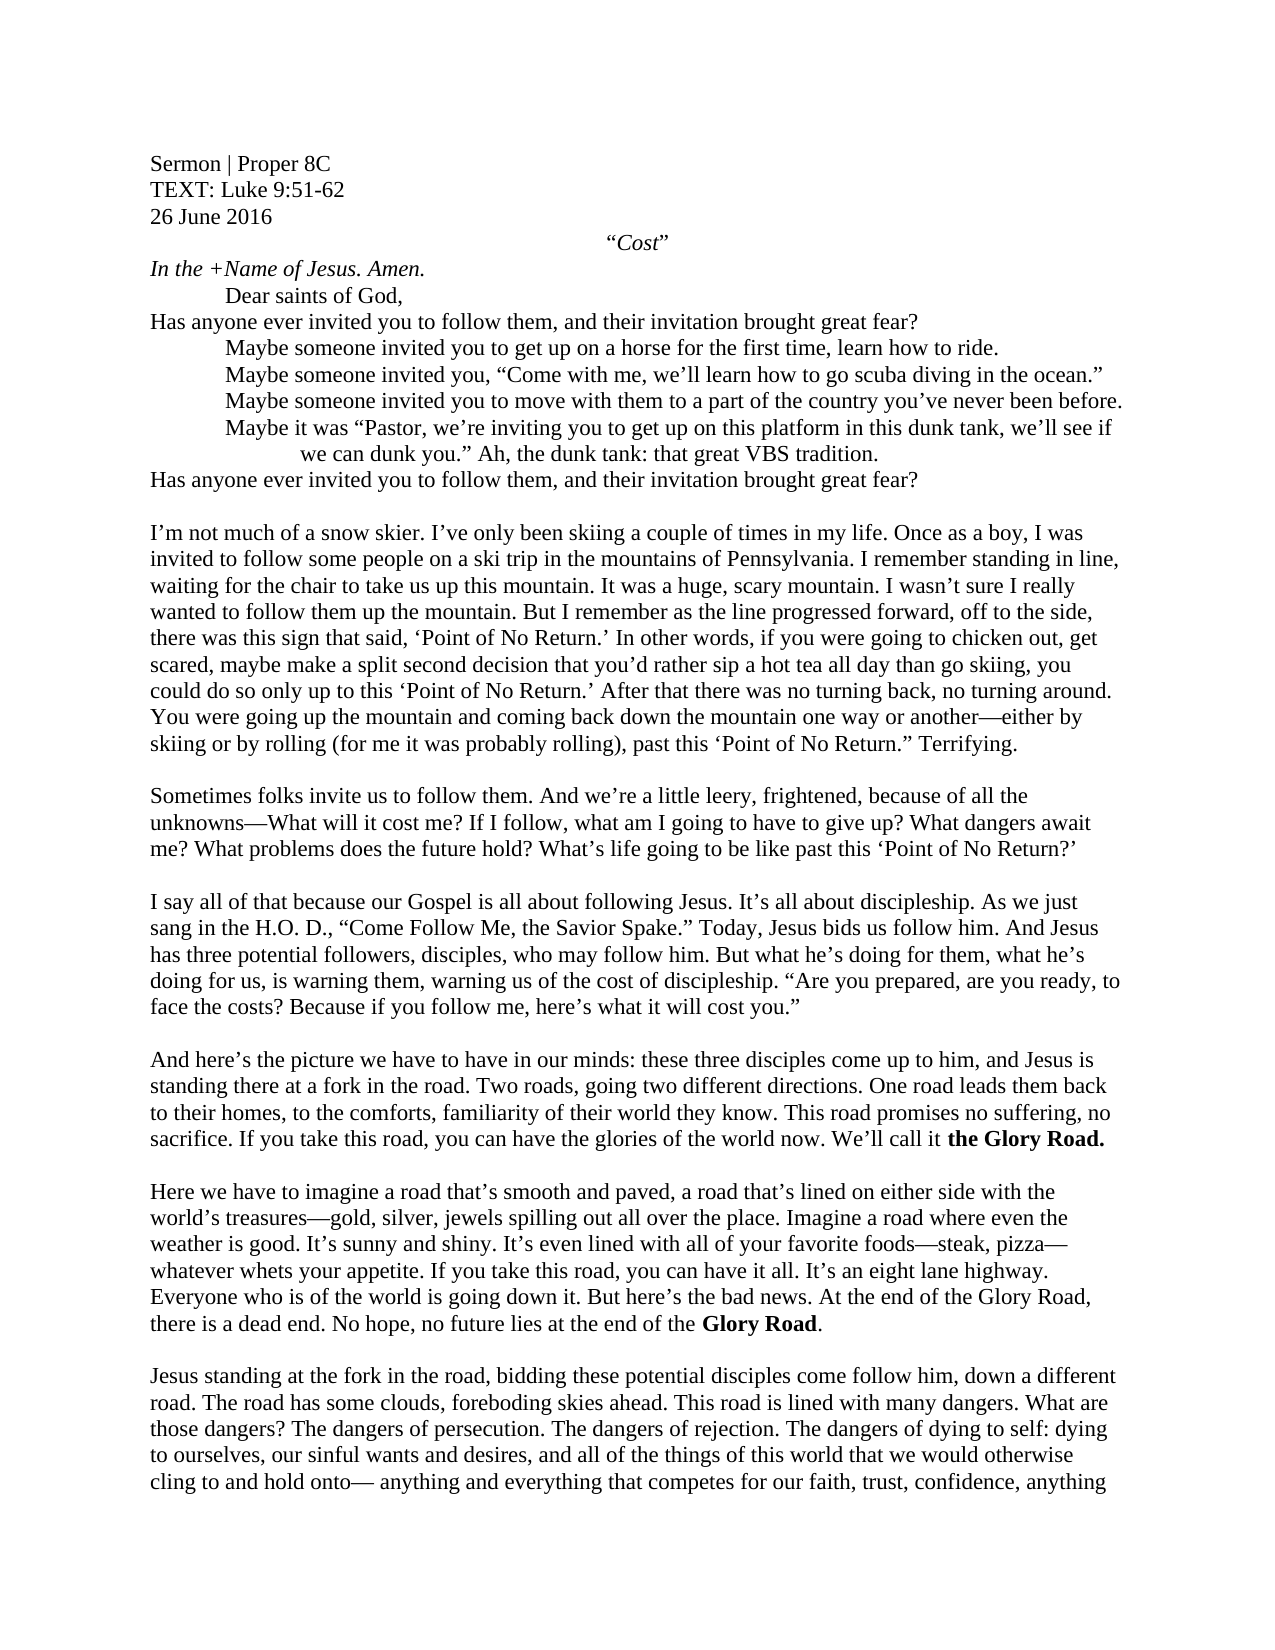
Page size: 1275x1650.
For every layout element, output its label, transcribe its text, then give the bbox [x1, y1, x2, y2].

text I’m not much of a snow skier. I’ve only been skiing a couple of times in my life. Once as a boy, I was invited to follow some people on a ski trip in the mountains of Pennsylvania. I remember standing in line, waiting for the chair to take us up this mountain. It was a huge, scary mountain. I wasn’t sure I really wanted to follow them up the mountain. But I remember as the line progressed forward, off to the side, there was this sign that said, ‘Point of No Return.’ In other words, if you were going to chicken out, get scared, maybe make a split second decision that you’d rather sip a hot tea all day than go skiing, you could do so only up to this ‘Point of No Return.’ After that there was no turning back, no turning around. You were going up the mountain and coming back down the mountain one way or another—either by skiing or by rolling (for me it was probably rolling), past this ‘Point of No Return.” Terrifying. [150, 519, 1125, 756]
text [150, 1362, 1125, 1494]
text 26 June 2016 [150, 203, 1125, 229]
text Sometimes folks invite us to follow them. And we’re a little leery, frightened, because of all the unknowns—What will it cost me? If I follow, what am I going to have to give up? What dangers await me? What problems does the future hold? What’s life going to be like past this ‘Point of No Return?’ [150, 782, 1125, 862]
text TEXT: Luke 9:51-62 [150, 176, 1125, 203]
text And here’s the picture we have to have in our minds: these three disciples come up to him, and Jesus is standing there at a fork in the road. Two roads, going two different directions. One road leads them back to their homes, to the comforts, familiarity of their world they know. This road promises no suffering, no sacrifice. If you take this road, you can have the glories of the world now. We’ll call it the Glory Road. [150, 1046, 1125, 1151]
text Sermon | Proper 8C [150, 150, 1125, 176]
text In the +Name of Jesus. Amen. [150, 255, 1125, 282]
text I say all of that because our Gospel is all about following Jesus. It’s all about discipleship. As we just sang in the H.O. D., “Come Follow Me, the Savior Spake.” Today, Jesus bids us follow him. And Jesus has three potential followers, disciples, who may follow him. But what he’s doing for them, what he’s doing for us, is warning them, warning us of the cost of discipleship. “Are you prepared, are you ready, to face the costs? Because if you follow me, here’s what it will cost you.” [150, 888, 1125, 1020]
text Maybe it was “Pastor, we’re inviting you to get up on this platform in this dunk tank, we’ll see if we can dunk you.” Ah, the dunk tank: that great VBS tradition. [225, 413, 1125, 466]
text Maybe someone invited you to move with them to a part of the country you’ve never been before. [150, 387, 1125, 413]
text Has anyone ever invited you to follow them, and their invitation brought great fear? [150, 466, 1125, 493]
text “Cost” [150, 229, 1125, 255]
text Here we have to imagine a road that’s smooth and paved, a road that’s lined on either side with the world’s treasures—gold, silver, jewels spilling out all over the place. Imagine a road where even the weather is good. It’s sunny and shiny. It’s even lined with all of your favorite foods—steak, pizza—whatever whets your appetite. If you take this road, you can have it all. It’s an eight lane highway. Everyone who is of the world is going down it. But here’s the bad news. At the end of the Glory Road, there is a dead end. No hope, no future lies at the end of the Glory Road. [150, 1178, 1125, 1336]
text Maybe someone invited you to get up on a horse for the first time, learn how to ride. [150, 334, 1125, 361]
text Maybe someone invited you, “Come with me, we’ll learn how to go scuba diving in the ocean.” [150, 361, 1125, 387]
text Dear saints of God, [150, 282, 1125, 308]
text Has anyone ever invited you to follow them, and their invitation brought great fear? [150, 308, 1125, 334]
